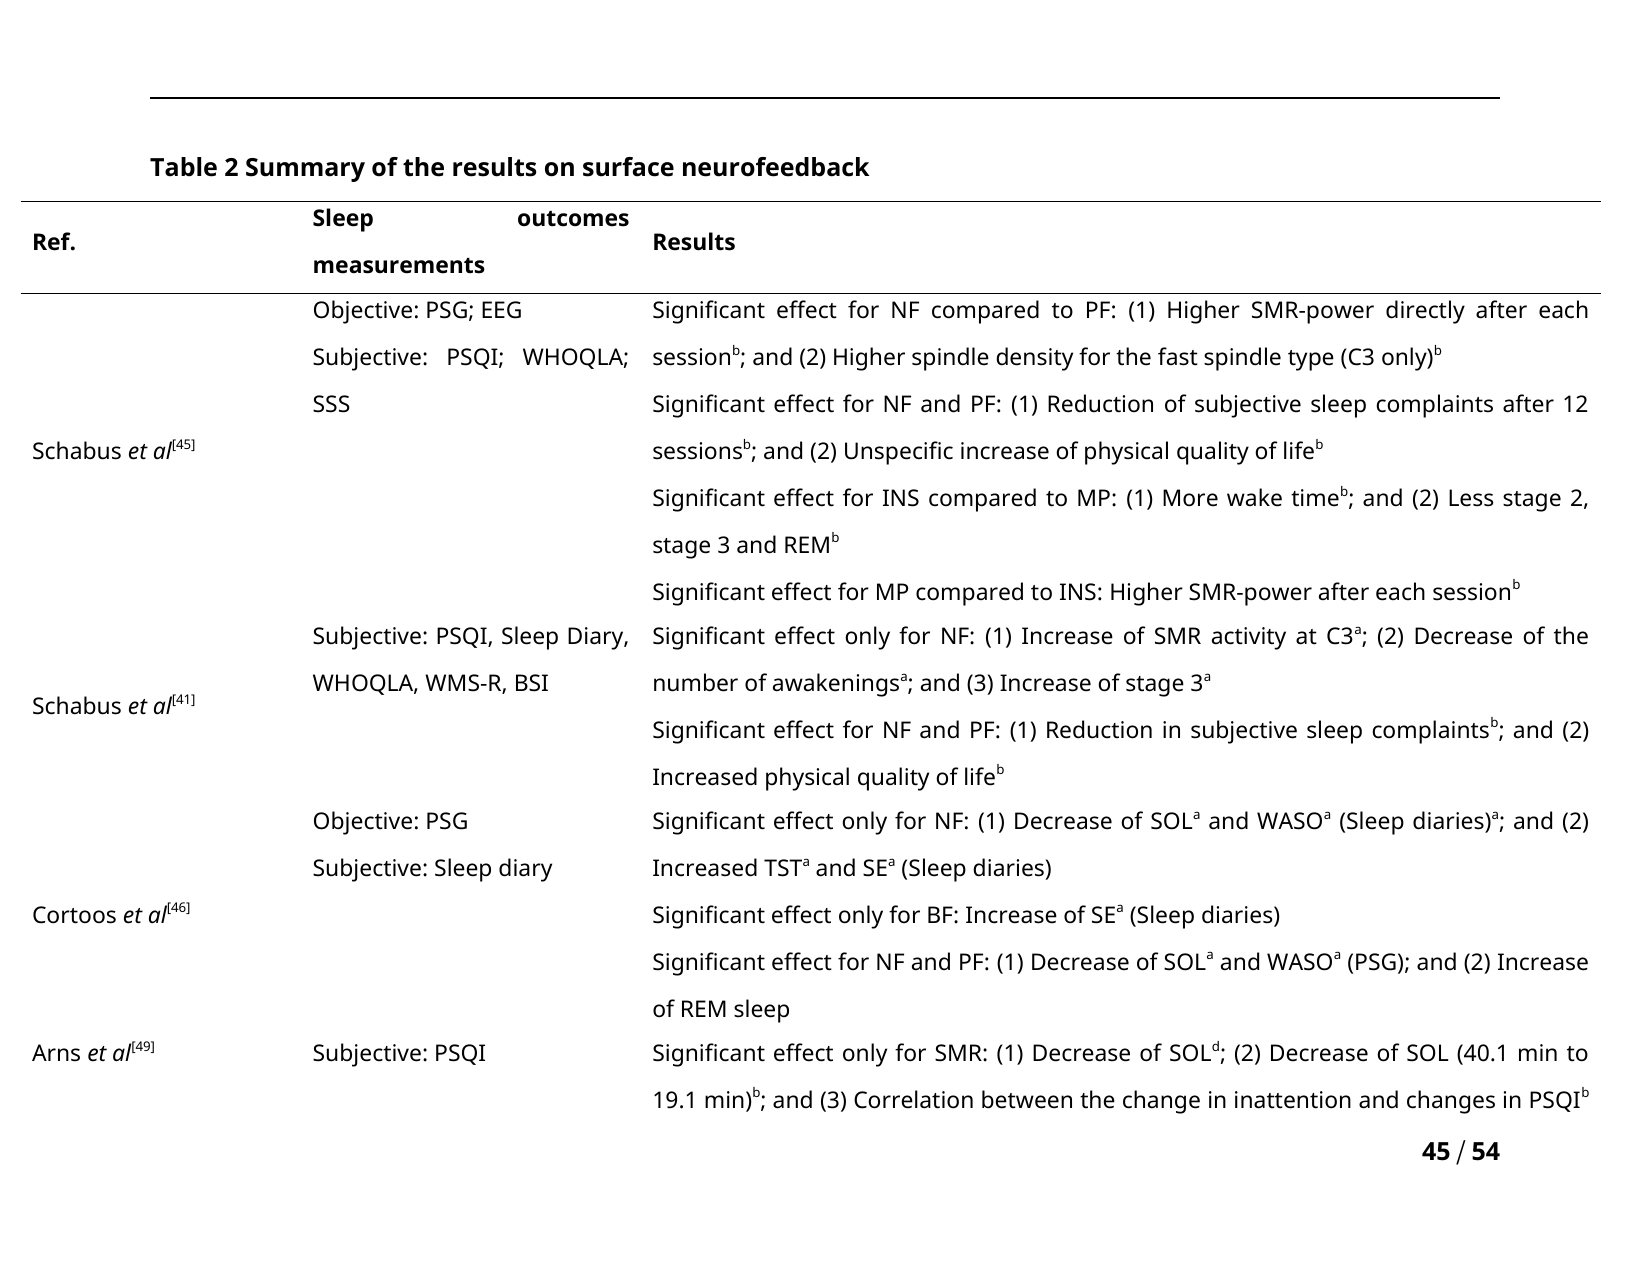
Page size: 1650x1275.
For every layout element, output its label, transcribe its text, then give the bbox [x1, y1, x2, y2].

table_header Results [641, 202, 1601, 293]
table_cell Objective: PSG Subjective: Sleep diary [301, 805, 641, 1037]
text Table 2 Summary of the results on surface neurofeedback [150, 150, 1500, 184]
table_cell Subjective: PSQI, Sleep Diary, WHOQLA, WMS-R, BSI [301, 620, 641, 805]
table_cell Objective: PSG; EEG Subjective: PSQI; WHOQLA; SSS [301, 294, 641, 620]
table_cell Arns et al[49] [21, 1037, 301, 1115]
table_cell Significant effect only for NF: (1) Decrease of SOLa and WASOa (Sleep diaries)a; and (2) Increased TSTa and SEa (Sleep diaries) Significant effect only for BF: Increase of SEa (Sleep diaries) Significant effect for NF and PF: (1) Decrease of SOLa and WASOa (PSG); and (2) Increase of REM sleep [641, 805, 1601, 1037]
table_header Ref. [21, 202, 301, 293]
table_cell Schabus et al[41] [21, 620, 301, 805]
table_cell Significant effect only for NF: (1) Increase of SMR activity at C3a; (2) Decrease of the number of awakeningsa; and (3) Increase of stage 3a Significant effect for NF and PF: (1) Reduction in subjective sleep complaintsb; and (2) Increased physical quality of lifeb [641, 620, 1601, 805]
table_cell Subjective: PSQI [301, 1037, 641, 1115]
table_cell Cortoos et al[46] [21, 805, 301, 1037]
table_cell Schabus et al[45] [21, 294, 301, 620]
table_header Sleep outcomes measurements [301, 202, 641, 293]
table_cell Significant effect for NF compared to PF: (1) Higher SMR-power directly after each sessionb; and (2) Higher spindle density for the fast spindle type (C3 only)b Significant effect for NF and PF: (1) Reduction of subjective sleep complaints after 12 sessionsb; and (2) Unspecific increase of physical quality of lifeb Significant effect for INS compared to MP: (1) More wake timeb; and (2) Less stage 2, stage 3 and REMb Significant effect for MP compared to INS: Higher SMR-power after each sessionb [641, 294, 1601, 620]
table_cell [641, 1037, 1601, 1115]
